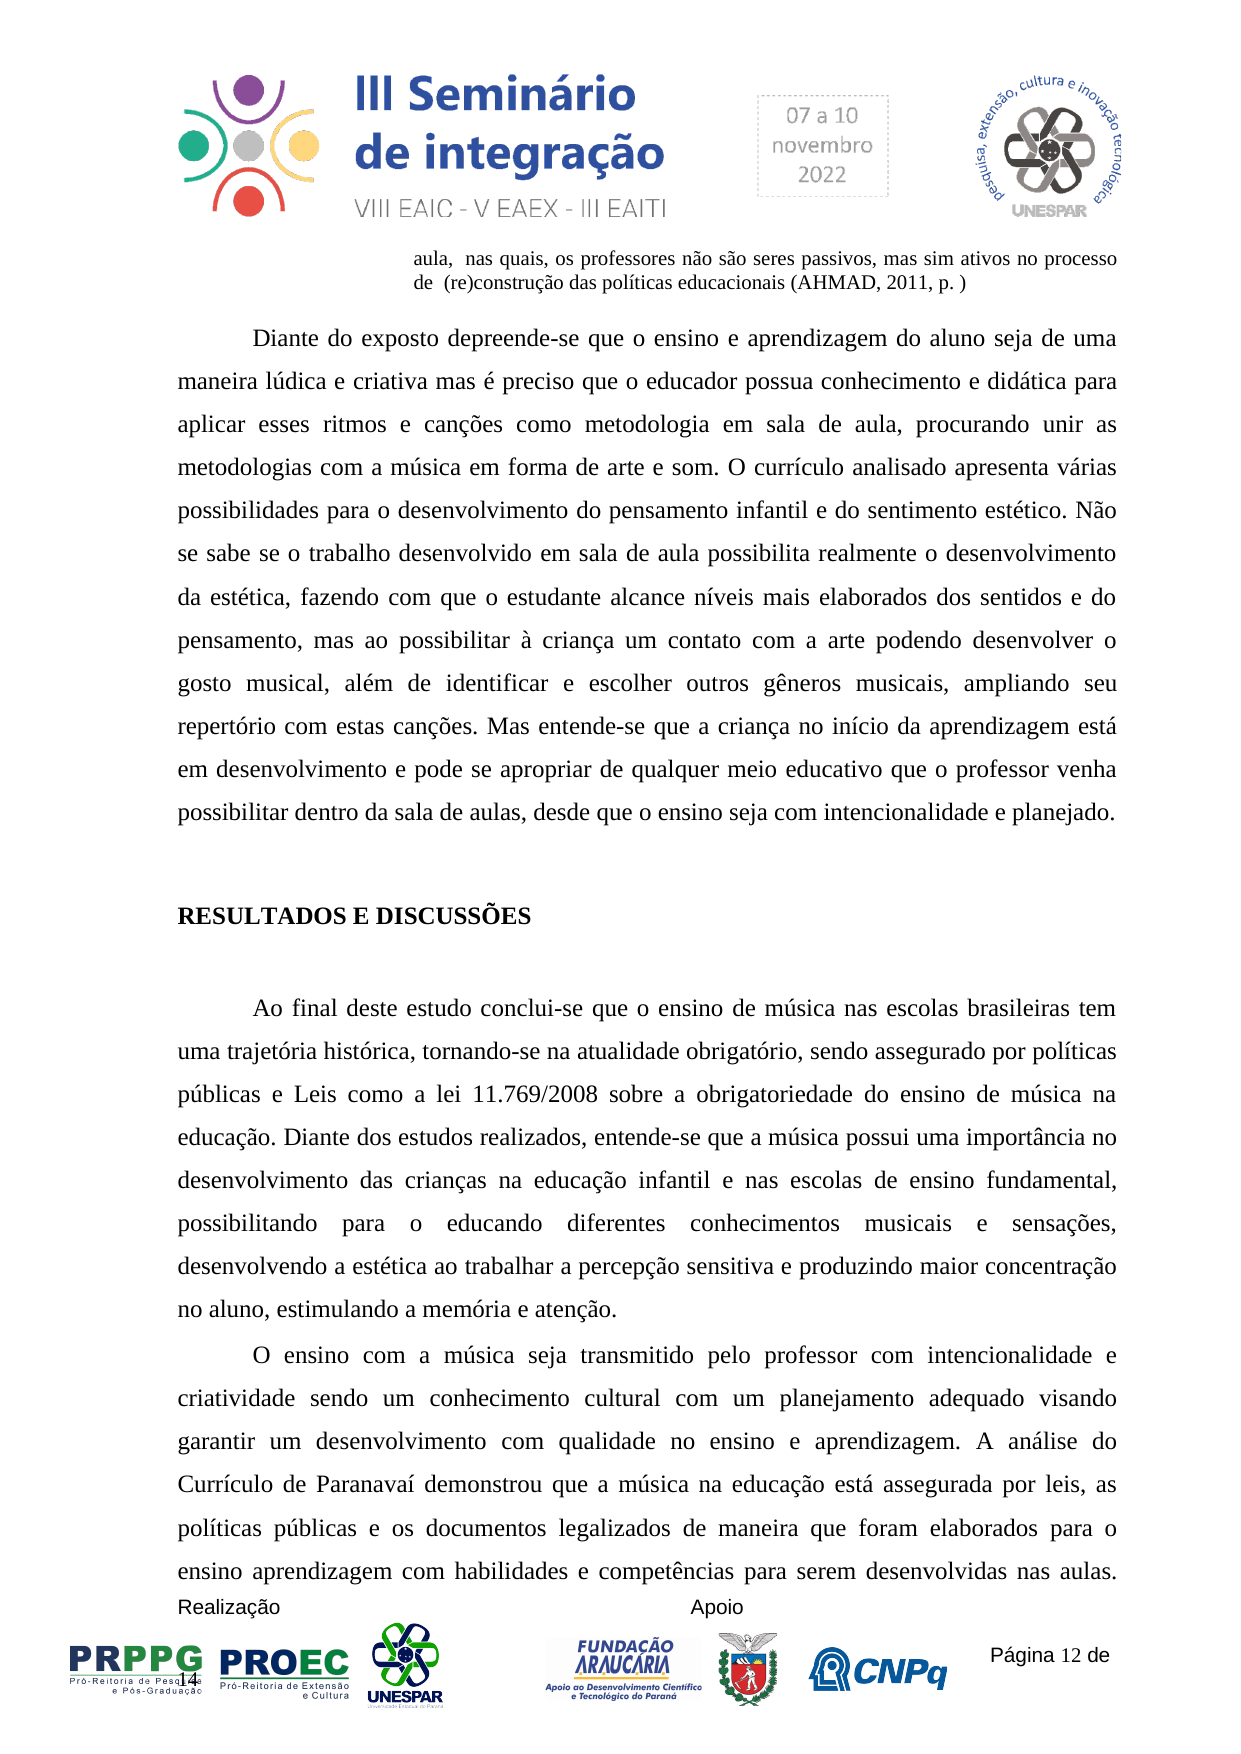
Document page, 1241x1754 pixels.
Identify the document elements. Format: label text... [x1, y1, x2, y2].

picture [718, 1633, 778, 1706]
text Ao final deste estudo conclui-se que o ensino de música nas escolas brasileiras tem uma trajetória histórica, tornando-se na atualidade obrigatório, sendo assegurado por políticas públicas e Leis como a lei 11.769/2008 sobre a obrigatoriedade do ensino de música na educação. Diante dos estudos realizados, entende-se que a música possui uma importância no desenvolvimento das crianças na educação infantil e nas escolas de ensino fundamental, possibilitando para o educando diferentes conhecimentos musicais e sensações, desenvolvendo a estética ao trabalhar a percepção sensitiva e produzindo maior concentração no aluno, estimulando a memória e atenção. [177, 993, 1118, 1323]
picture [545, 1637, 702, 1701]
text Diante do exposto depreende-se que o ensino e aprendizagem do aluno seja de uma maneira lúdica e criativa mas é preciso que o educador possua conhecimento e didática para aplicar esses ritmos e canções como metodologia em sala de aula, procurando unir as metodologias com a música em forma de arte e som. O currículo analisado apresenta várias possibilidades para o desenvolvimento do pensamento infantil e do sentimento estético. Não se sabe se o trabalho desenvolvido em sala de aula possibilita realmente o desenvolvimento da estética, fazendo com que o estudante alcance níveis mais elaborados dos sentidos e do pensamento, mas ao possibilitar à criança um contato com a arte podendo desenvolver o gosto musical, além de identificar e escolher outros gêneros musicais, ampliando seu repertório com estas canções. Mas entende-se que a criança no início da aprendizagem está em desenvolvimento e pode se apropriar de qualquer meio educativo que o professor venha possibilitar dentro da sala de aulas, desde que o ensino seja com intencionalidade e planejado. [177, 323, 1118, 826]
picture [808, 1647, 948, 1691]
picture [178, 73, 1122, 217]
text RESULTADOS E DISCUSSÕES [177, 901, 1122, 930]
picture [67, 1612, 458, 1718]
